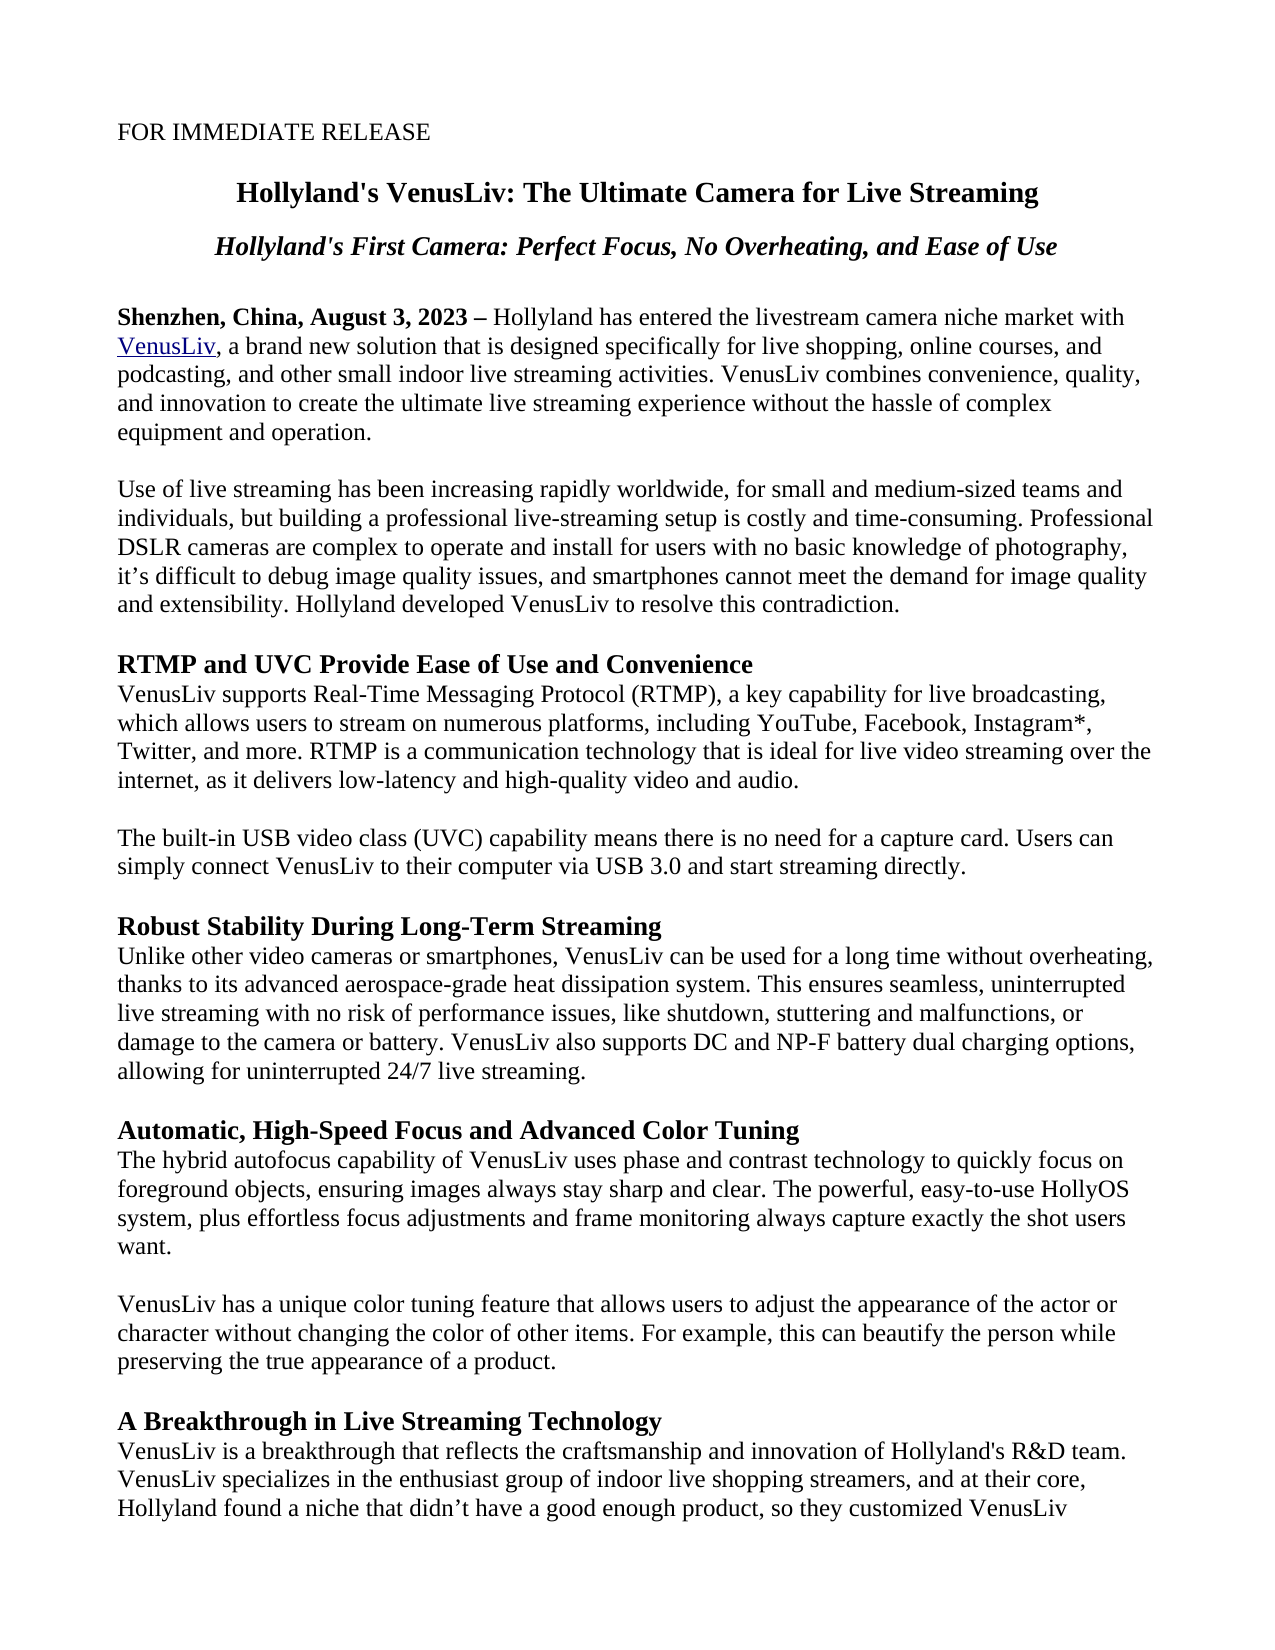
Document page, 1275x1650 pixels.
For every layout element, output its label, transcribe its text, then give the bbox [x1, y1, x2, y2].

subtitle Robust Stability During Long-Term Streaming [117, 909, 1158, 941]
subtitle Hollyland's First Camera: Perfect Focus, No Overheating, and Ease of Use [117, 229, 1158, 261]
text Shenzhen, China, August 3, 2023 – Hollyland has entered the livestream camera niche market with VenusLiv, a brand new solution that is designed specifically for live shopping, online courses, and podcasting, and other small indoor live streaming activities. VenusLiv combines convenience, quality, and innovation to create the ultimate live streaming experience without the hassle of complex equipment and operation. Use of live streaming has been increasing rapidly worldwide, for small and medium-sized teams and individuals, but building a professional live-streaming setup is costly and time-consuming. Professional DSLR cameras are complex to operate and install for users with no basic knowledge of photography, it’s difficult to debug image quality issues, and smartphones cannot meet the demand for image quality and extensibility. Hollyland developed VenusLiv to resolve this contradiction. [117, 273, 1158, 618]
text Unlike other video cameras or smartphones, VenusLiv can be used for a long time without overheating, thanks to its advanced aerospace-grade heat dissipation system. This ensures seamless, uninterrupted live streaming with no risk of performance issues, like shutdown, stuttering and malfunctions, or damage to the camera or battery. VenusLiv also supports DC and NP-F battery dual charging options, allowing for uninterrupted 24/7 live streaming. [117, 941, 1158, 1084]
subtitle Automatic, High-Speed Focus and Advanced Color Tuning [117, 1114, 1158, 1145]
subtitle A Breakthrough in Live Streaming Technology [117, 1404, 1158, 1436]
text FOR IMMEDIATE RELEASE [117, 117, 1158, 146]
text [117, 1436, 1158, 1522]
text The hybrid autofocus capability of VenusLiv uses phase and contrast technology to quickly focus on foreground objects, ensuring images always stay sharp and clear. The powerful, easy-to-use HollyOS system, plus effortless focus adjustments and frame monitoring always capture exactly the shot users want. VenusLiv has a unique color tuning feature that allows users to adjust the appearance of the actor or character without changing the color of other items. For example, this can beautify the person while preserving the true appearance of a product. [117, 1145, 1158, 1375]
subtitle Hollyland's VenusLiv: The Ultimate Camera for Live Streaming [117, 175, 1158, 209]
text VenusLiv supports Real-Time Messaging Protocol (RTMP), a key capability for live broadcasting, which allows users to stream on numerous platforms, including YouTube, Facebook, Instagram*, Twitter, and more. RTMP is a communication technology that is ideal for live video streaming over the internet, as it delivers low-latency and high-quality video and audio. The built-in USB video class (UVC) capability means there is no need for a capture card. Users can simply connect VenusLiv to their computer via USB 3.0 and start streaming directly. [117, 679, 1158, 880]
subtitle RTMP and UVC Provide Ease of Use and Convenience [117, 648, 1158, 679]
